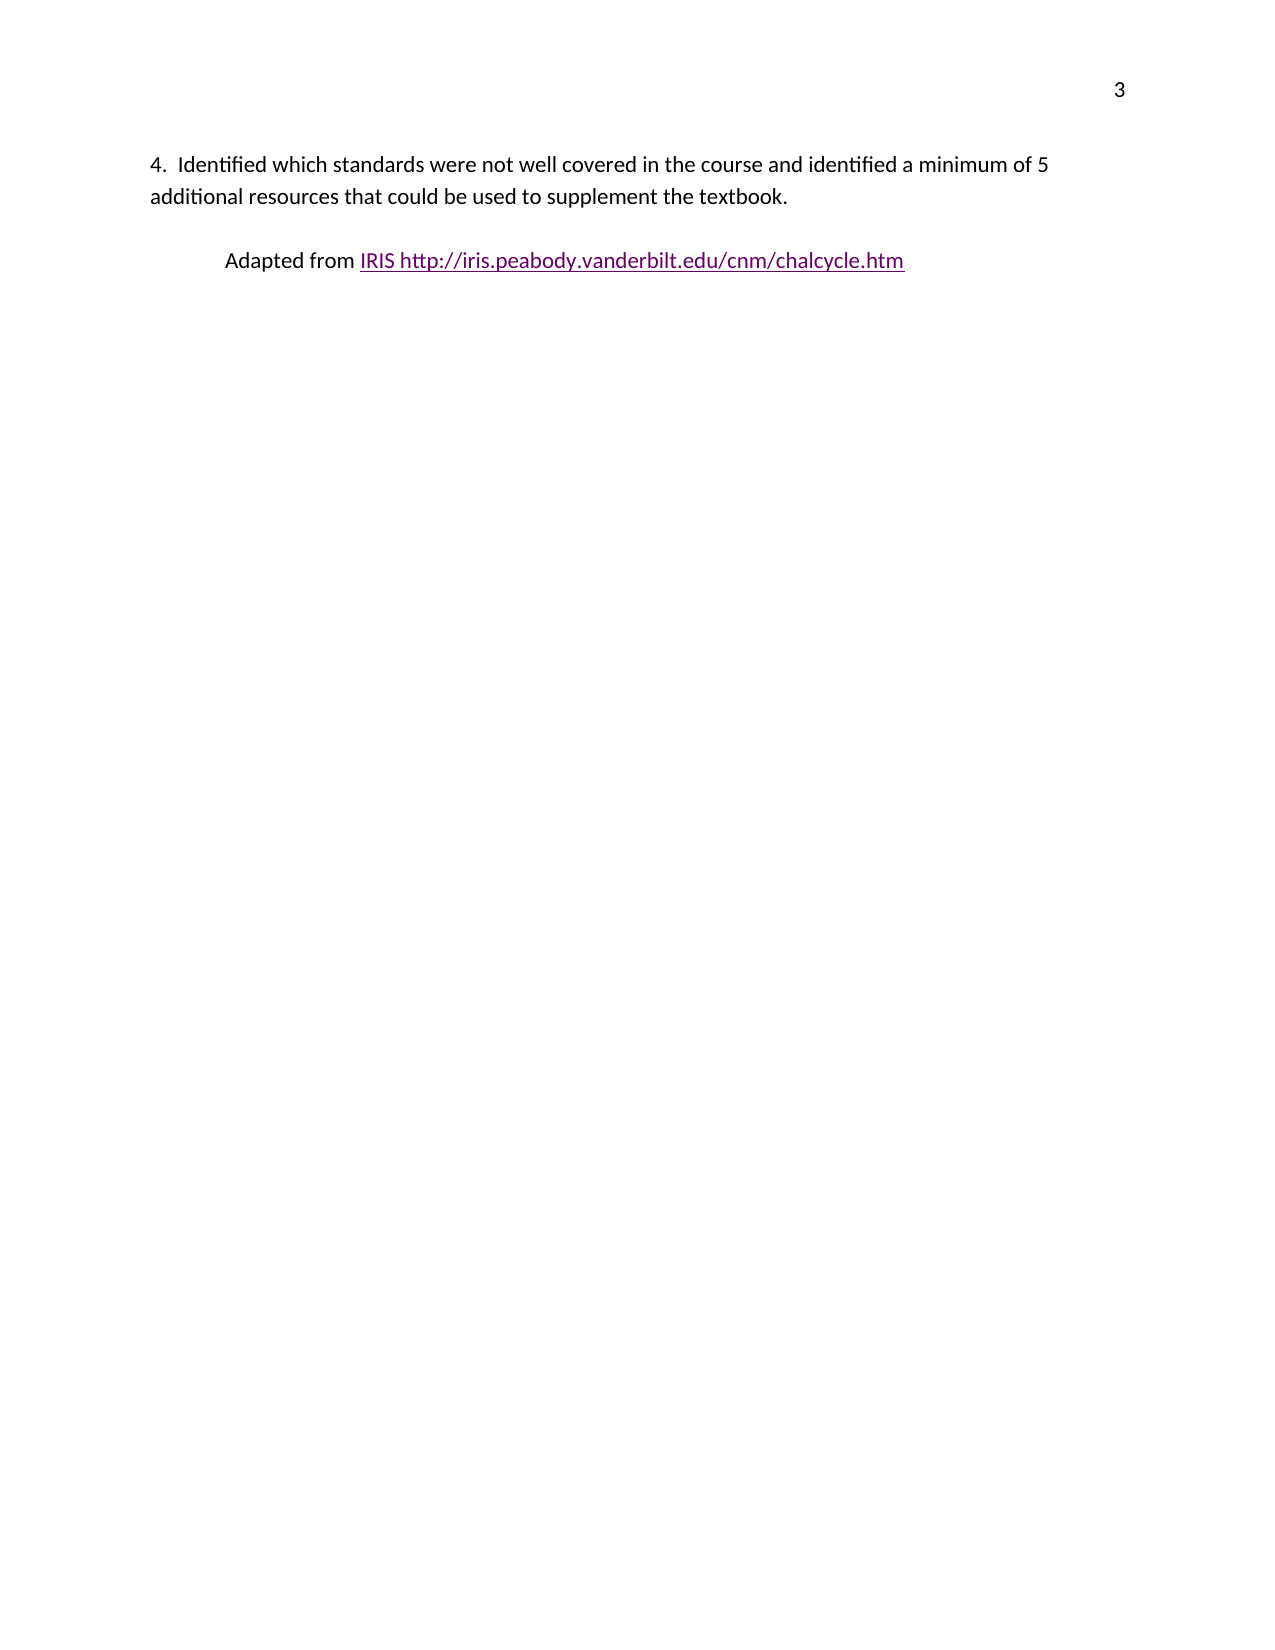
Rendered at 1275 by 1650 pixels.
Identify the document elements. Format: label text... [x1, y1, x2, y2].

text 4. Identified which standards were not well covered in the course and identified a minimum of 5 additional resources that could be used to supplement the textbook. [150, 150, 1125, 210]
text Adapted from IRIS http://iris.peabody.vanderbilt.edu/cnm/chalcycle.htm [225, 247, 1125, 274]
